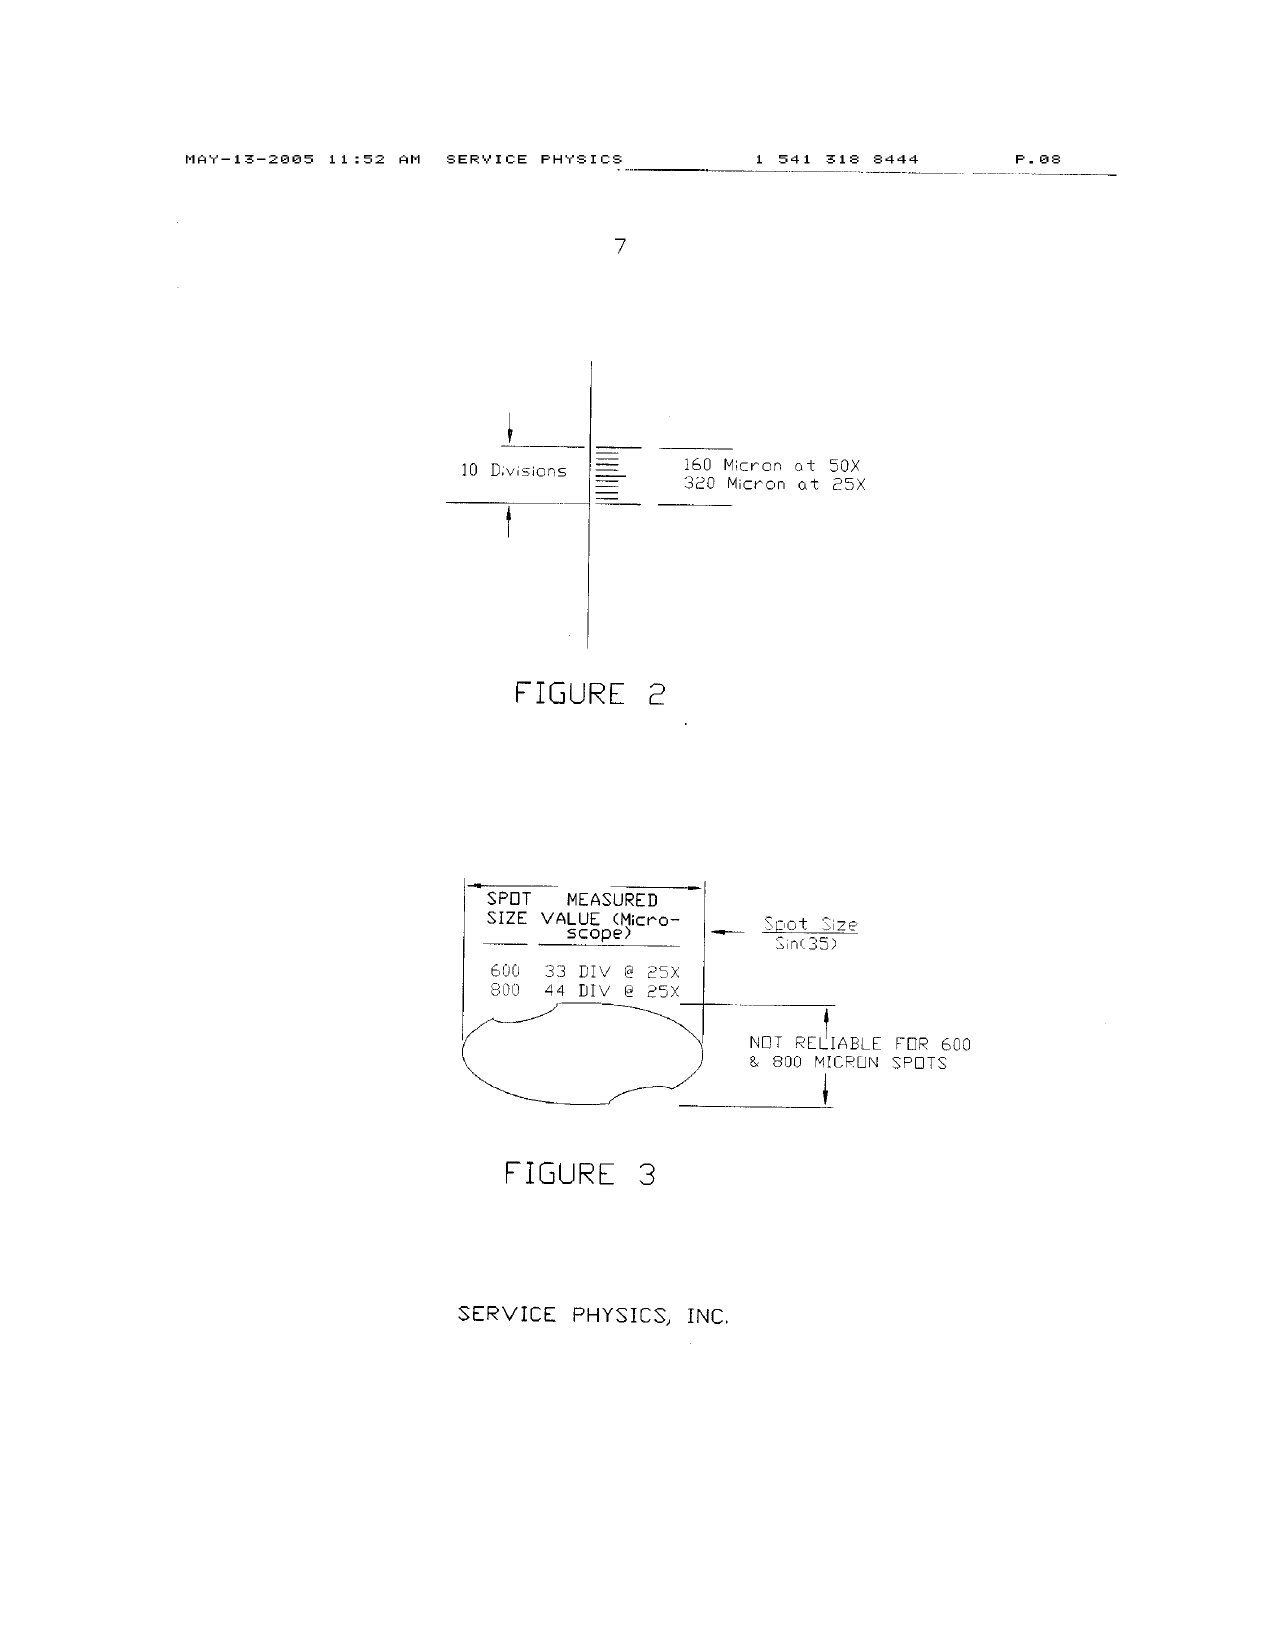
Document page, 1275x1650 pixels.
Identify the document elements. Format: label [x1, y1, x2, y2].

picture [150, 150, 1125, 1438]
